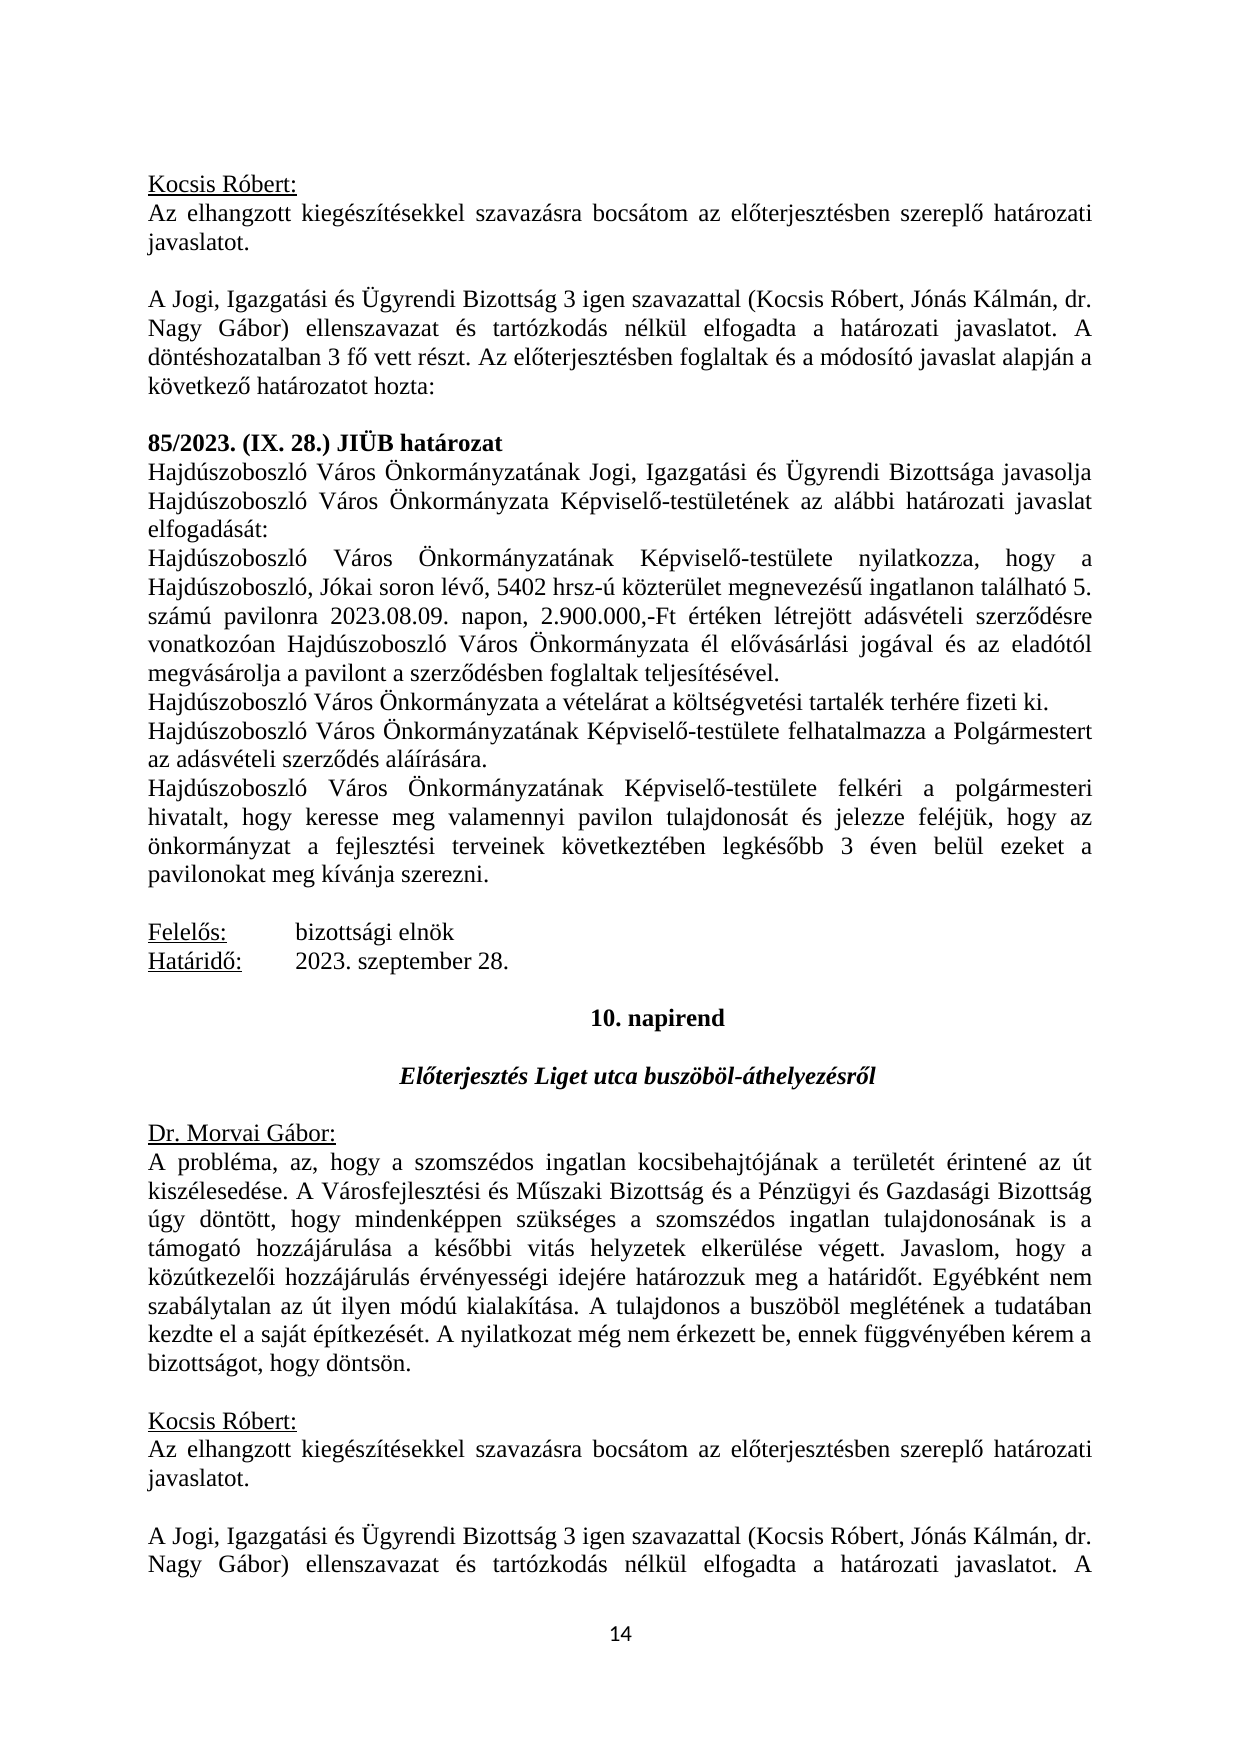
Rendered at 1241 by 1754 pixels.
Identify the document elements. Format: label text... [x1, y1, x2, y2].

text Kocsis Róbert: [148, 1406, 1093, 1434]
text Felelős: bizottsági elnök [148, 917, 1093, 946]
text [148, 1521, 1093, 1578]
text Hajdúszoboszló Város Önkormányzatának Képviselő-testülete nyilatkozza, hogy a Hajdúszoboszló, Jókai soron lévő, 5402 hrsz-ú közterület megnevezésű ingatlanon található 5. számú pavilonra 2023.08.09. napon, 2.900.000,-Ft értéken létrejött adásvételi szerződésre vonatkozóan Hajdúszoboszló Város Önkormányzata él elővásárlási jogával és az eladótól megvásárolja a pavilont a szerződésben foglaltak teljesítésével. [148, 543, 1093, 687]
text Az elhangzott kiegészítésekkel szavazásra bocsátom az előterjesztésben szereplő határozati javaslatot. [148, 198, 1093, 256]
text Hajdúszoboszló Város Önkormányzatának Jogi, Igazgatási és Ügyrendi Bizottsága javasolja Hajdúszoboszló Város Önkormányzata Képviselő-testületének az alábbi határozati javaslat elfogadását: [148, 457, 1093, 543]
text Kocsis Róbert: [148, 169, 1093, 198]
text Előterjesztés Liget utca buszöböl-áthelyezésről [185, 1061, 1093, 1089]
text Hajdúszoboszló Város Önkormányzata a vételárat a költségvetési tartalék terhére fizeti ki. [148, 687, 1093, 716]
text Az elhangzott kiegészítésekkel szavazásra bocsátom az előterjesztésben szereplő határozati javaslatot. [148, 1434, 1093, 1492]
text 85/2023. (IX. 28.) JIÜB határozat [148, 428, 1093, 457]
text Hajdúszoboszló Város Önkormányzatának Képviselő-testülete felhatalmazza a Polgármestert az adásvételi szerződés aláírására. [148, 716, 1093, 773]
list napirend [223, 1003, 1093, 1032]
text Hajdúszoboszló Város Önkormányzatának Képviselő-testülete felkéri a polgármesteri hivatalt, hogy keresse meg valamennyi pavilon tulajdonosát és jelezze feléjük, hogy az önkormányzat a fejlesztési terveinek következtében legkésőbb 3 éven belül ezeket a pavilonokat meg kívánja szerezni. [148, 773, 1093, 888]
text Dr. Morvai Gábor: [148, 1118, 1093, 1147]
text Határidő: 2023. szeptember 28. [148, 946, 1093, 974]
text A probléma, az, hogy a szomszédos ingatlan kocsibehajtójának a területét érintené az út kiszélesedése. A Városfejlesztési és Műszaki Bizottság és a Pénzügyi és Gazdasági Bizottság úgy döntött, hogy mindenképpen szükséges a szomszédos ingatlan tulajdonosának is a támogató hozzájárulása a későbbi vitás helyzetek elkerülése végett. Javaslom, hogy a közútkezelői hozzájárulás érvényességi idejére határozzuk meg a határidőt. Egyébként nem szabálytalan az út ilyen módú kialakítása. A tulajdonos a buszöböl meglétének a tudatában kezdte el a saját építkezését. A nyilatkozat még nem érkezett be, ennek függvényében kérem a bizottságot, hogy döntsön. [148, 1147, 1093, 1377]
